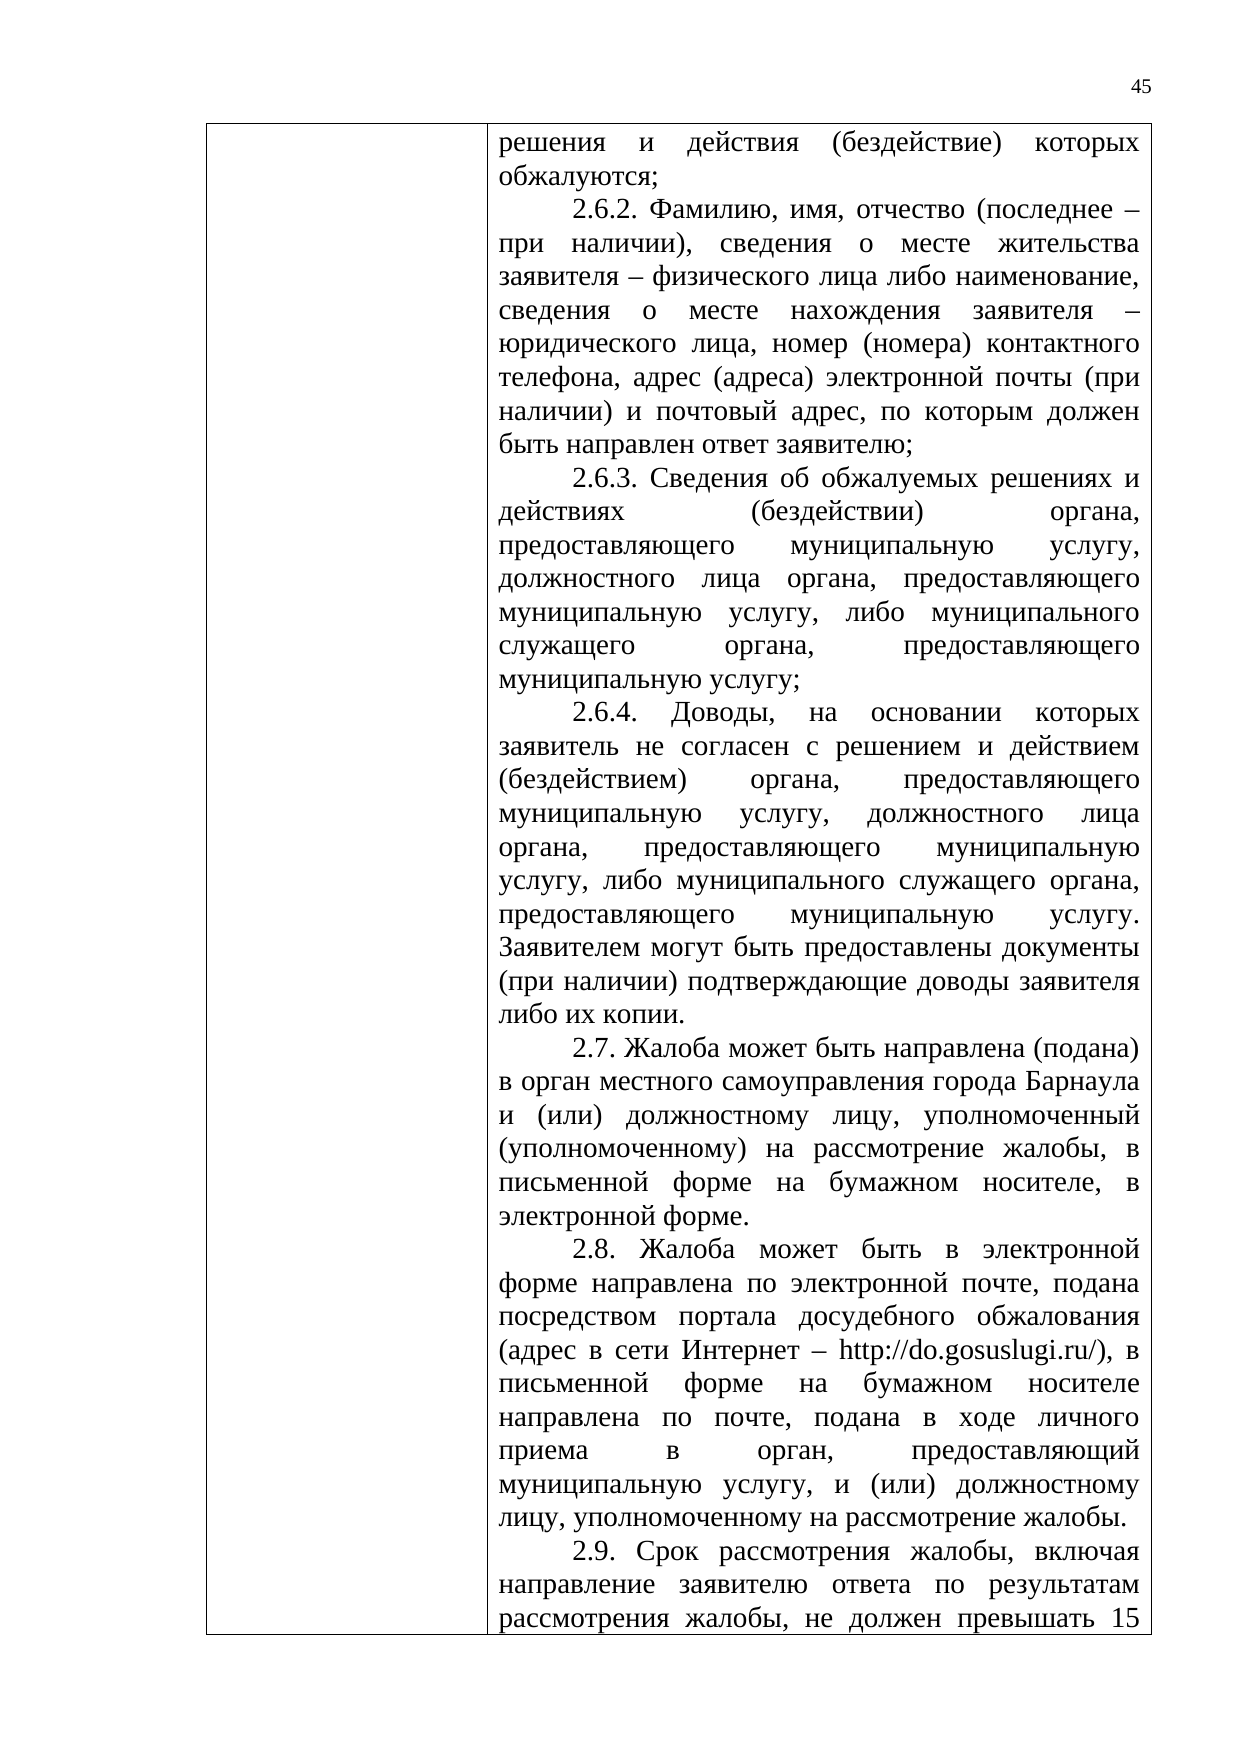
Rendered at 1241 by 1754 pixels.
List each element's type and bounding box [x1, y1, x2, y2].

table_cell [207, 124, 487, 1634]
table_cell [488, 124, 1151, 1634]
